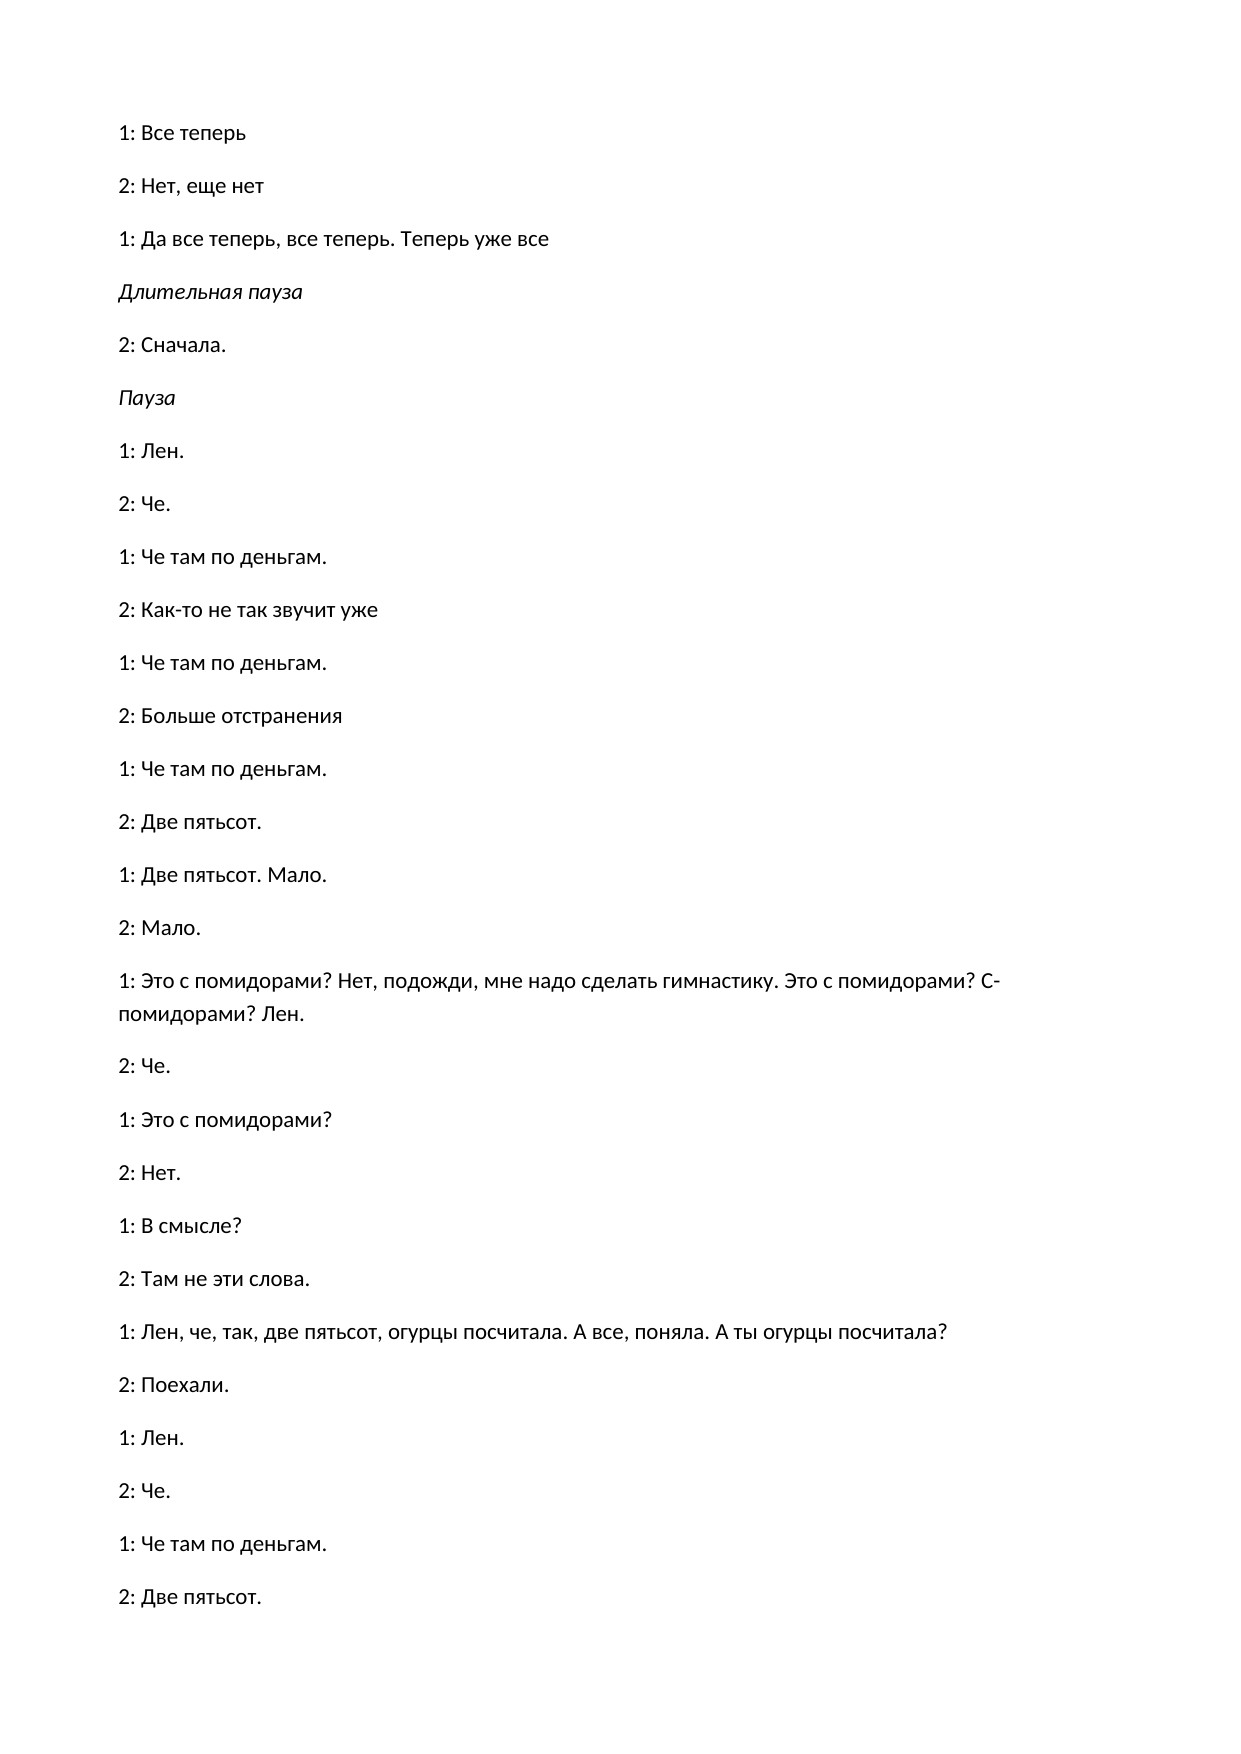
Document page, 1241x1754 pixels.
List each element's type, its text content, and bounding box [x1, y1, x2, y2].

text 2: Нет. [118, 1158, 1122, 1186]
text 2: Нет, еще нет [118, 171, 1122, 199]
text 1: Это с помидорами? [118, 1105, 1122, 1133]
text Длительная пауза [118, 277, 1122, 305]
text 1: Это с помидорами? Нет, подожди, мне надо сделать гимнастику. Это с помидорами? С-помидорами? Лен. [118, 966, 1122, 1027]
text 1: Че там по деньгам. [118, 754, 1122, 782]
text 2: Две пятьсот. [118, 1582, 1122, 1610]
text 2: Больше отстранения [118, 701, 1122, 729]
text 2: Сначала. [118, 330, 1122, 358]
text 1: Че там по деньгам. [118, 648, 1122, 676]
text 1: В смысле? [118, 1211, 1122, 1239]
text Пауза [118, 383, 1122, 411]
text 1: Лен, че, так, две пятьсот, огурцы посчитала. А все, поняла. А ты огурцы посчитала? [118, 1317, 1122, 1345]
text 2: Две пятьсот. [118, 807, 1122, 835]
text 2: Мало. [118, 913, 1122, 941]
text 2: Там не эти слова. [118, 1264, 1122, 1292]
text 1: Лен. [118, 436, 1122, 464]
text 1: Че там по деньгам. [118, 542, 1122, 570]
text 2: Че. [118, 1476, 1122, 1504]
text 2: Поехали. [118, 1370, 1122, 1398]
text 2: Че. [118, 489, 1122, 517]
text 2: Че. [118, 1052, 1122, 1080]
text 1: Че там по деньгам. [118, 1529, 1122, 1557]
text 2: Как-то не так звучит уже [118, 595, 1122, 623]
text 1: Да все теперь, все теперь. Теперь уже все [118, 224, 1122, 252]
text 1: Две пятьсот. Мало. [118, 860, 1122, 888]
text 1: Все теперь [118, 118, 1122, 146]
text 1: Лен. [118, 1423, 1122, 1451]
